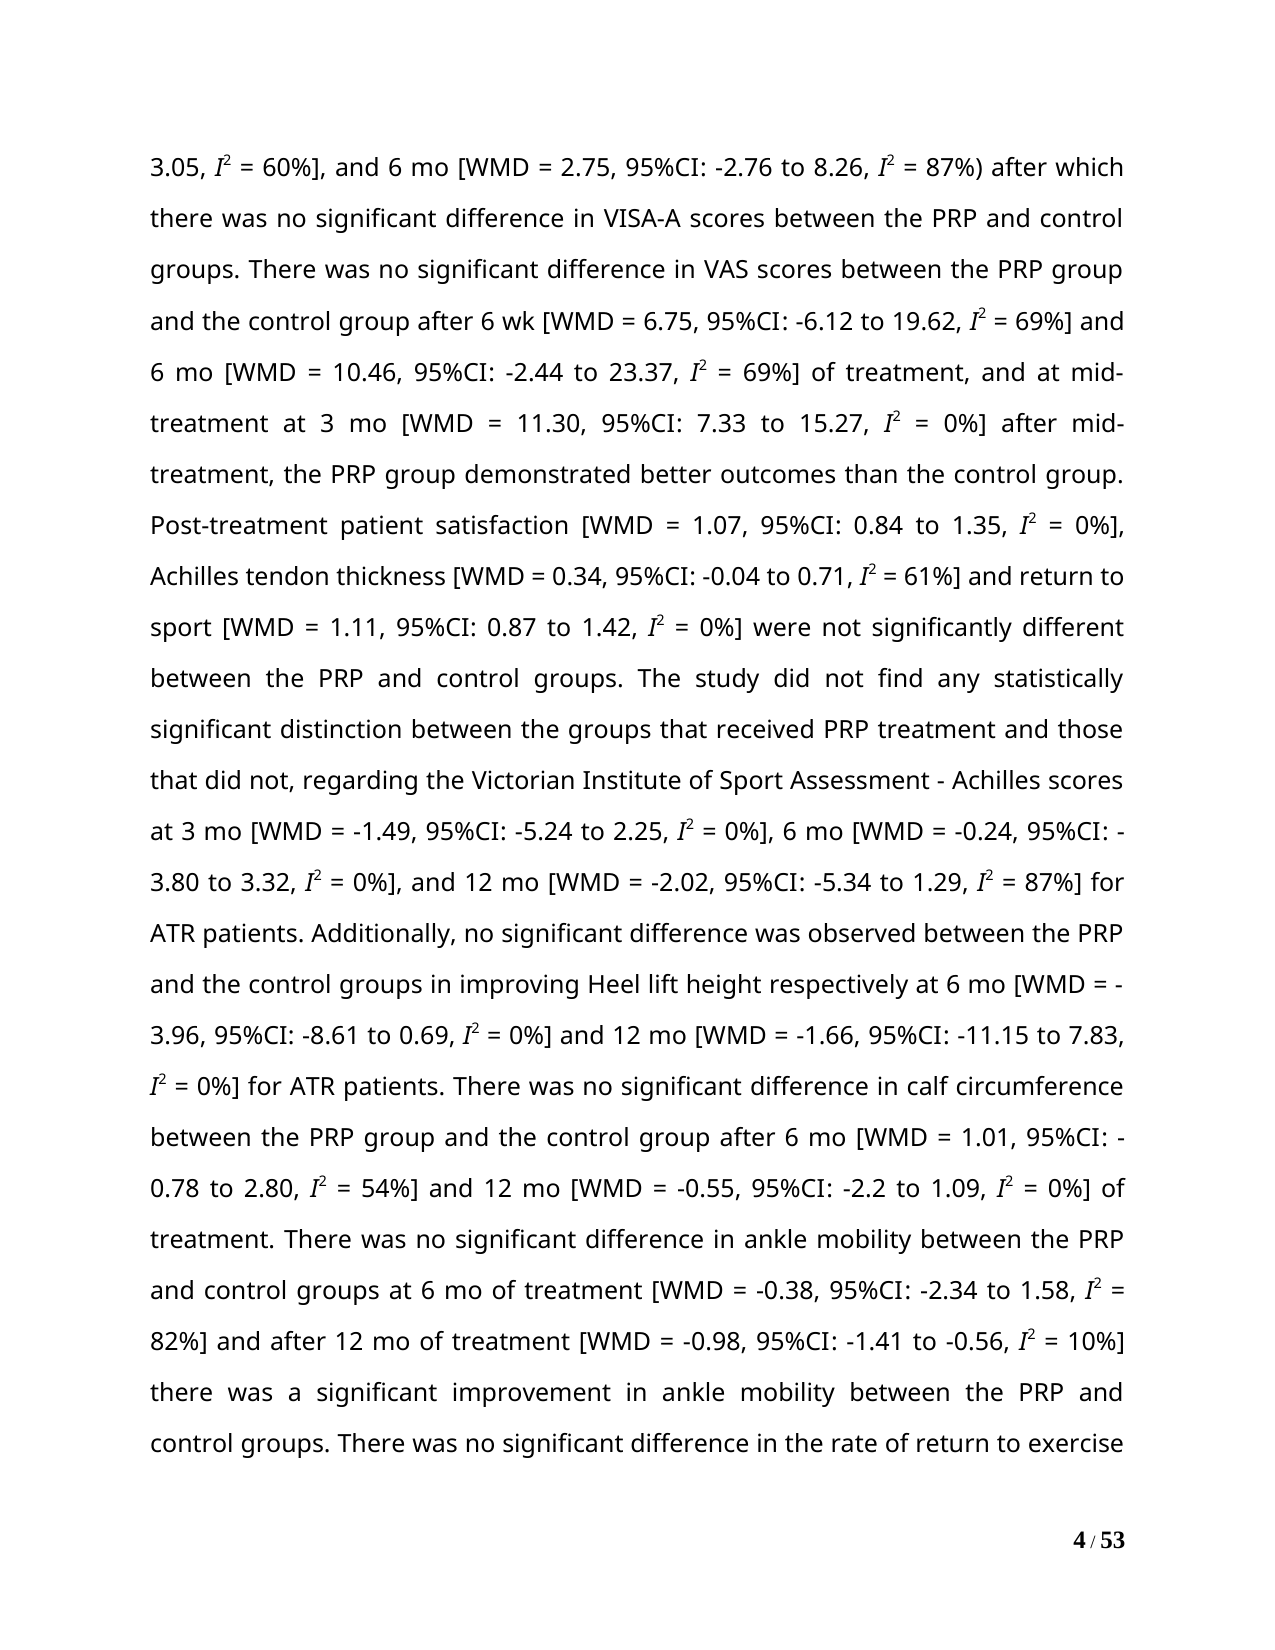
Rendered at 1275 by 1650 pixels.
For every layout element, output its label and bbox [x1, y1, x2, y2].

text [150, 150, 1125, 1460]
